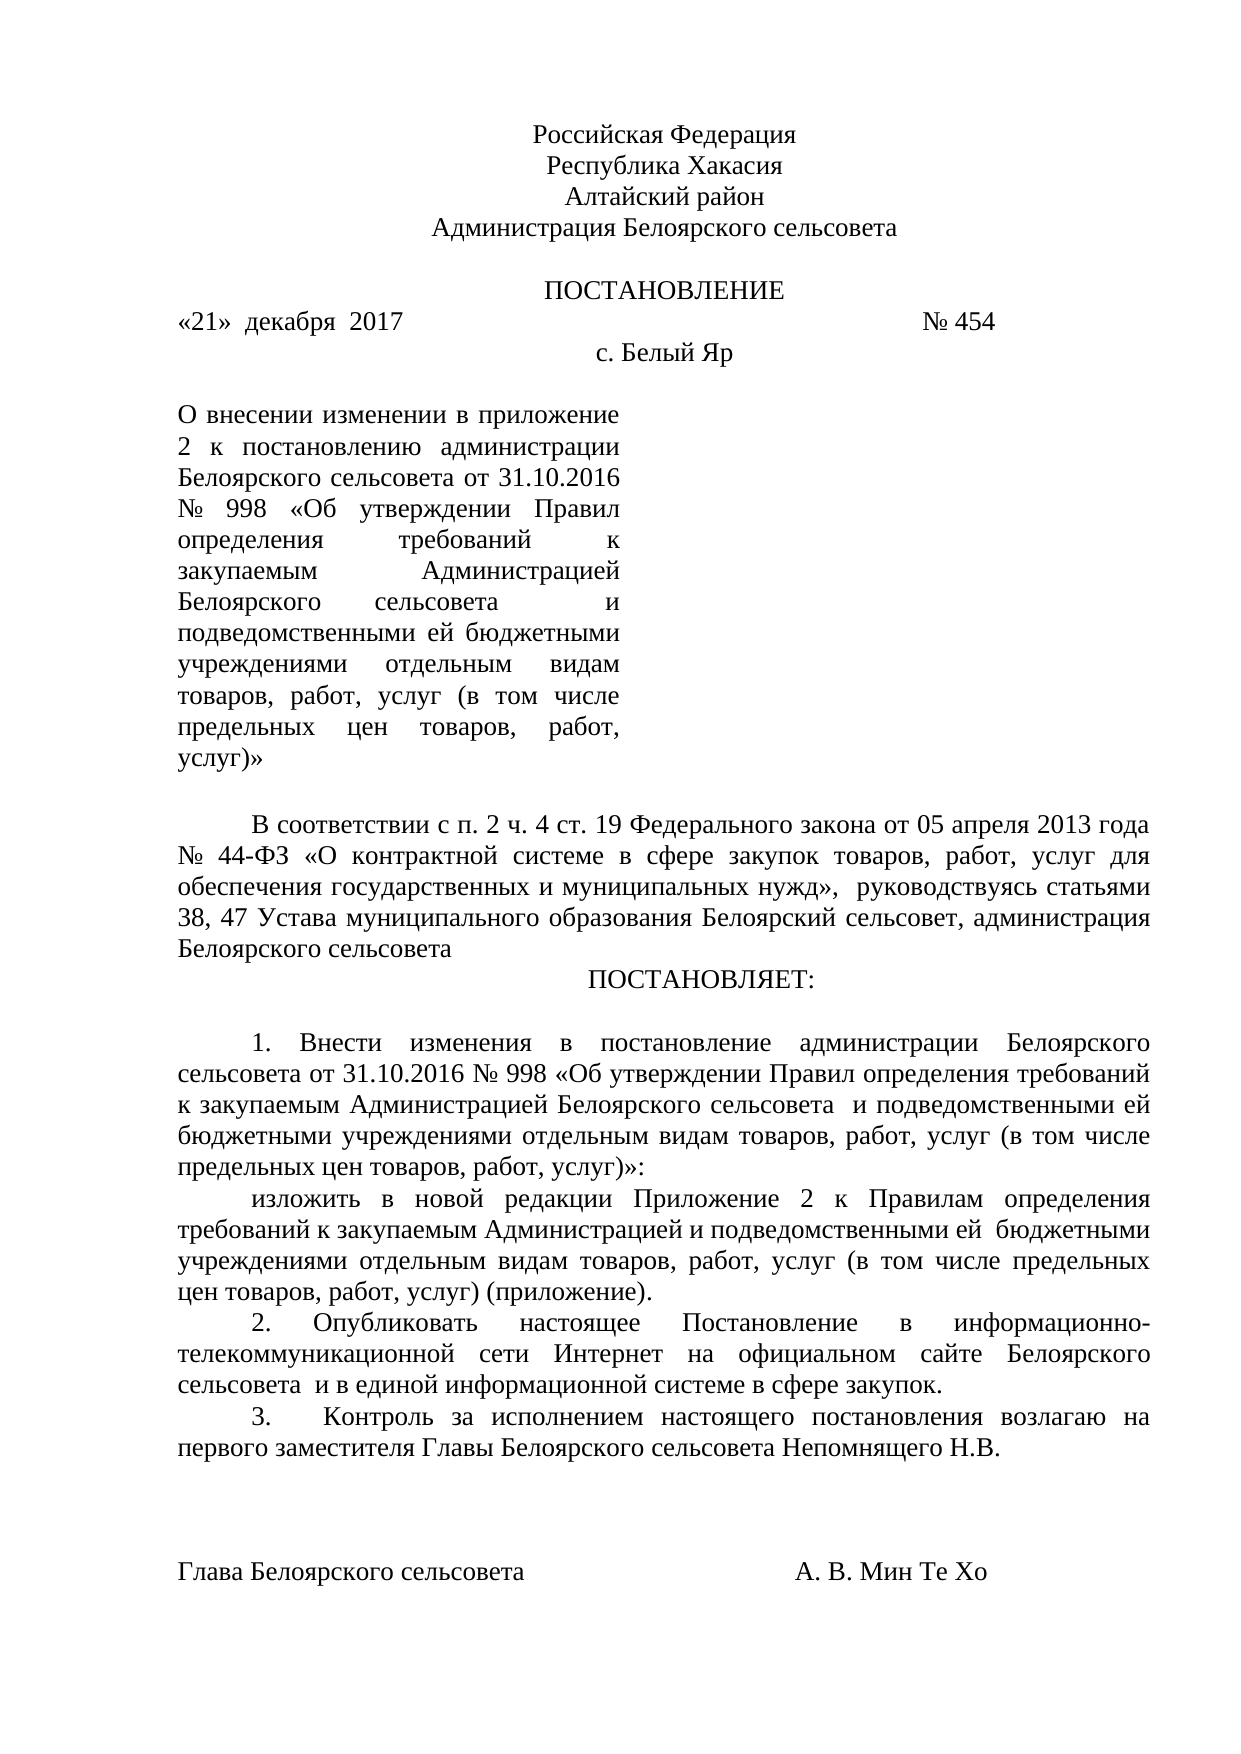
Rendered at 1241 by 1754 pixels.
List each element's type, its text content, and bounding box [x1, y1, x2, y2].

text Алтайский район [177, 180, 1152, 212]
text Администрация Белоярского сельсовета [177, 212, 1152, 243]
text Республика Хакасия [177, 149, 1152, 180]
text 1. Внести изменения в постановление администрации Белоярского сельсовета от 31.10.2016 № 998 «Об утверждении Правил определения требований к закупаемым Администрацией Белоярского сельсовета и подведомственными ей бюджетными учреждениями отдельным видам товаров, работ, услуг (в том числе предельных цен товаров, работ, услуг)»: [177, 1026, 1152, 1182]
text Российская Федерация [177, 118, 1152, 149]
text с. Белый Яр [177, 336, 1152, 367]
text ПОСТАНОВЛЯЕТ: [177, 964, 1152, 995]
text ПОСТАНОВЛЕНИЕ [177, 274, 1152, 305]
text О внесении изменении в приложение 2 к постановлению администрации Белоярского сельсовета от 31.10.2016 № 998 «Об утверждении Правил определения требований к закупаемым Администрацией Белоярского сельсовета и подведомственными ей бюджетными учреждениями отдельным видам товаров, работ, услуг (в том числе предельных цен товаров, работ, услуг)» [177, 398, 620, 772]
text Глава Белоярского сельсовета А. В. Мин Те Хо [177, 1555, 1152, 1587]
text «21» декабря 2017 № 454 [177, 305, 1152, 336]
text 2. Опубликовать настоящее Постановление в информационно-телекоммуникационной сети Интернет на официальном сайте Белоярского сельсовета и в единой информационной системе в сфере закупок. [177, 1306, 1152, 1400]
list 3. Контроль за исполнением настоящего постановления возлагаю на первого заместителя Главы Белоярского сельсовета Непомнящего Н.В. [177, 1400, 1152, 1462]
text изложить в новой редакции Приложение 2 к Правилам определения требований к закупаемым Администрацией и подведомственными ей бюджетными учреждениями отдельным видам товаров, работ, услуг (в том числе предельных цен товаров, работ, услуг) (приложение). [177, 1182, 1152, 1306]
text В соответствии с п. 2 ч. 4 ст. 19 Федерального закона от 05 апреля 2013 года № 44-ФЗ «О контрактной системе в сфере закупок товаров, работ, услуг для обеспечения государственных и муниципальных нужд», руководствуясь статьями 38, 47 Устава муниципального образования Белоярский сельсовет, администрация Белоярского сельсовета [177, 808, 1152, 964]
